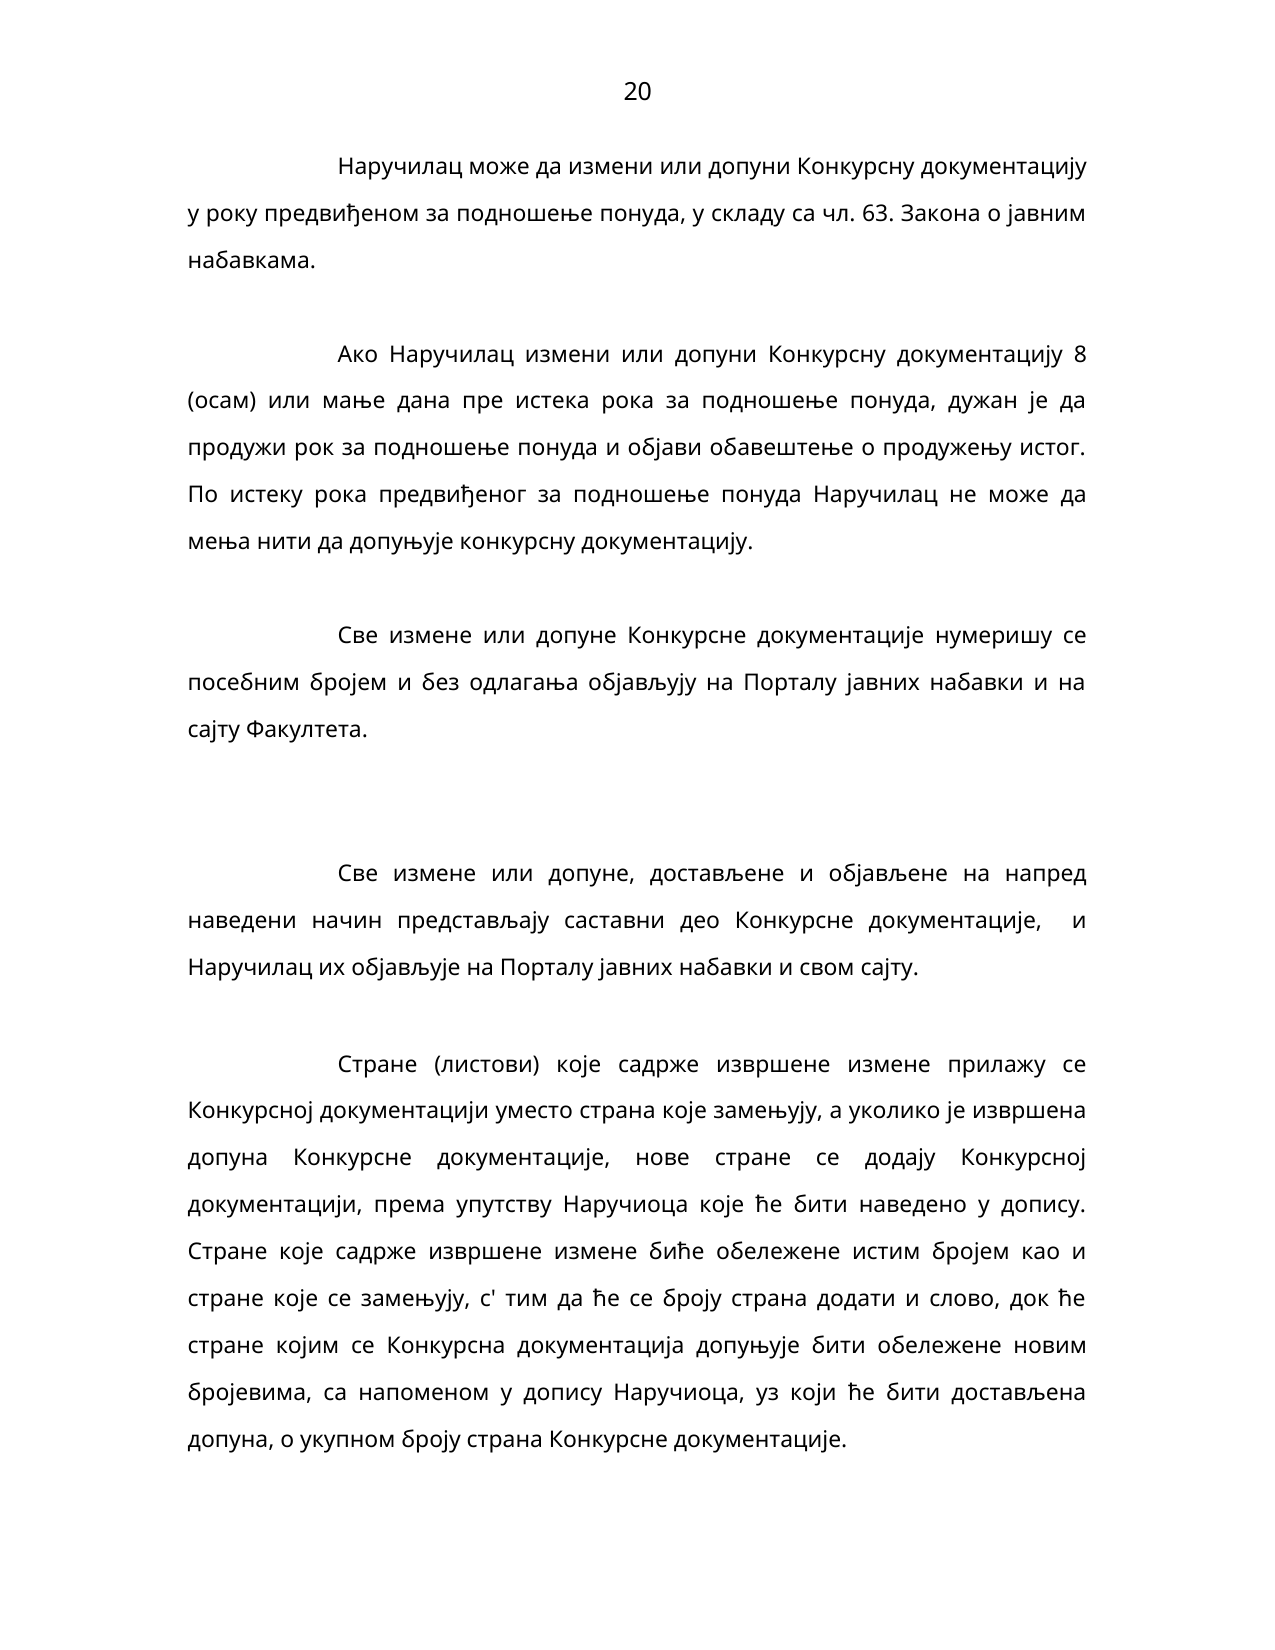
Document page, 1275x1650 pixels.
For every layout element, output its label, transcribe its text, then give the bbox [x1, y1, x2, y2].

text Наручилац може да измени или допуни Конкурсну документацију у року предвиђеном за подношење понуда, у складу са чл. 63. Закона о јавним набавкама. [187, 150, 1087, 275]
text Све измене или допуне Конкурсне документације нумеришу се посебним бројем и без одлагања објављују на Порталу јавних набавки и на сајту Факултета. [187, 619, 1087, 744]
text Све измене или допуне, достављене и објављене на напред наведени начин представљају саставни део Конкурсне документације, и Наручилац их објављује на Порталу јавних набавки и свом сајту. [187, 857, 1087, 982]
text Стране (листови) које садрже извршене измене прилажу се Конкурсној документацији уместо страна које замењују, а уколико је извршена допуна Конкурсне документације, нове стране се додају Конкурсној документацији, према упутству Наручиоца које ће бити наведено у допису. Стране које садрже извршене измене биће обележене истим бројем као и стране које се замењују, с' тим да ће се броју страна додати и слово, док ће стране којим се Конкурсна документација допуњује бити обележене новим бројевима, са напоменом у допису Наручиоца, уз који ће бити достављена допуна, о укупном броју страна Конкурсне документације. [187, 1048, 1087, 1454]
text Ако Наручилац измени или допуни Конкурсну документацију 8 (осам) или мање дана пре истека рока за подношење понуда, дужан је да продужи рок за подношење понуда и објави обавештење о продужењу истог. По истеку рока предвиђеног за подношење понуда Наручилац не може да мења нити да допуњује конкурсну документацију. [187, 337, 1087, 556]
